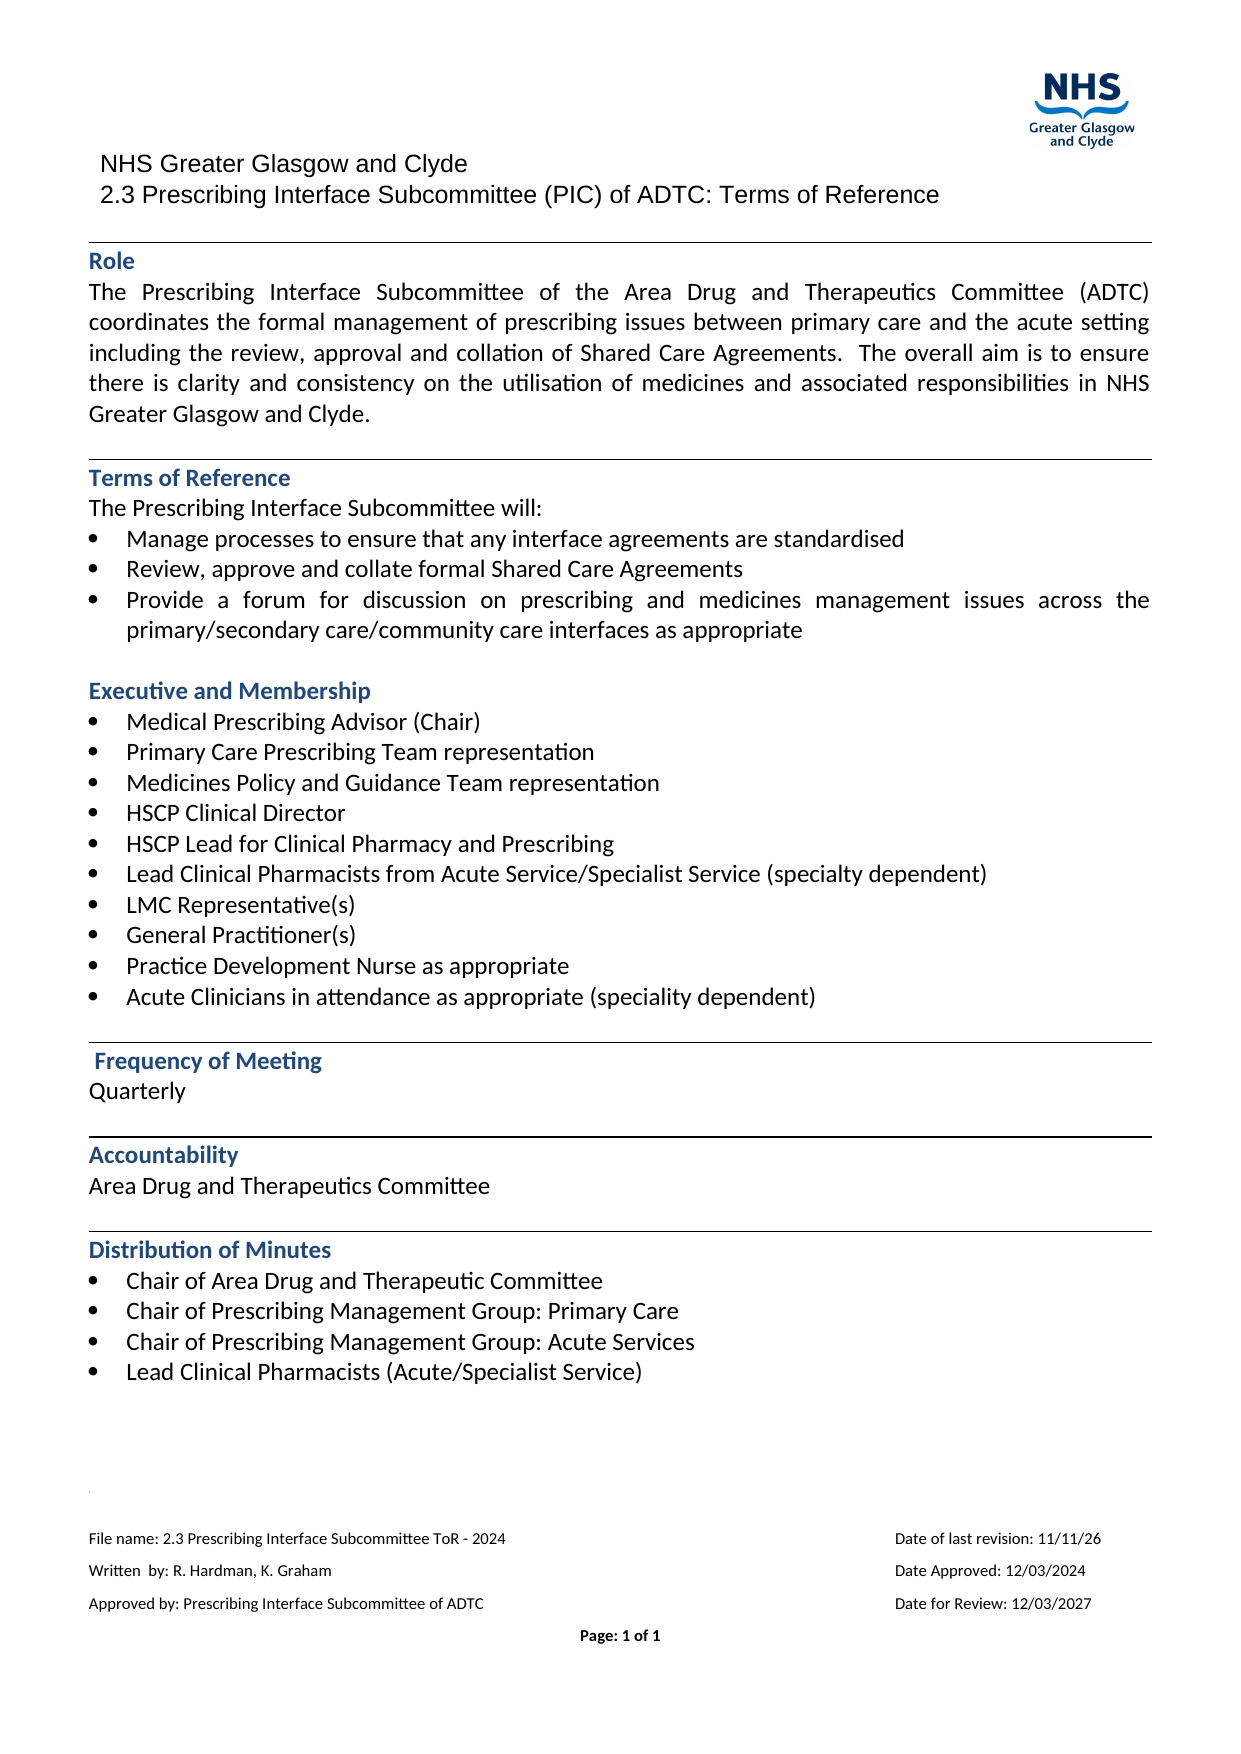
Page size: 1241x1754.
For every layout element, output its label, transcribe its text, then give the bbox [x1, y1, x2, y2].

list Acute Clinicians in attendance as appropriate (speciality dependent) [89, 981, 1152, 1011]
text Terms of Reference [89, 460, 1152, 492]
text Executive and Membership [89, 676, 1152, 706]
text Frequency of Meeting [89, 1043, 1152, 1075]
list Medical Prescribing Advisor (Chair) [89, 706, 1152, 737]
list Medicines Policy and Guidance Team representation [89, 767, 1152, 798]
list Review, approve and collate formal Shared Care Agreements [89, 553, 1152, 584]
text The Prescribing Interface Subcommittee of the Area Drug and Therapeutics Committee (ADTC) coordinates the formal management of prescribing issues between primary care and the acute setting including the review, approval and collation of Shared Care Agreements. The overall aim is to ensure there is clarity and consistency on the utilisation of medicines and associated responsibilities in NHS Greater Glasgow and Clyde. [89, 276, 1152, 428]
list Primary Care Prescribing Team representation [89, 737, 1152, 767]
list Practice Development Nurse as appropriate [89, 950, 1152, 981]
list Chair of Prescribing Management Group: Acute Services [89, 1326, 1152, 1356]
list LMC Representative(s) [89, 889, 1152, 920]
list General Practitioner(s) [89, 920, 1152, 950]
list Chair of Area Drug and Therapeutic Committee [89, 1265, 1152, 1295]
list Provide a forum for discussion on prescribing and medicines management issues across the primary/secondary care/community care interfaces as appropriate [89, 584, 1152, 645]
text The Prescribing Interface Subcommittee will: [89, 492, 1152, 523]
list Chair of Prescribing Management Group: Primary Care [89, 1295, 1152, 1326]
list Manage processes to ensure that any interface agreements are standardised [89, 523, 1152, 553]
list Lead Clinical Pharmacists from Acute Service/Specialist Service (specialty dependent) [89, 859, 1152, 889]
list HSCP Lead for Clinical Pharmacy and Prescribing [89, 828, 1152, 859]
text Role [89, 243, 1152, 276]
list HSCP Clinical Director [89, 798, 1152, 828]
text Distribution of Minutes [89, 1232, 1152, 1265]
text Quarterly [89, 1075, 1152, 1106]
list Lead Clinical Pharmacists (Acute/Specialist Service) [89, 1356, 1152, 1387]
text Area Drug and Therapeutics Committee [89, 1170, 1152, 1201]
text Accountability [89, 1138, 1152, 1170]
picture [1029, 73, 1135, 149]
